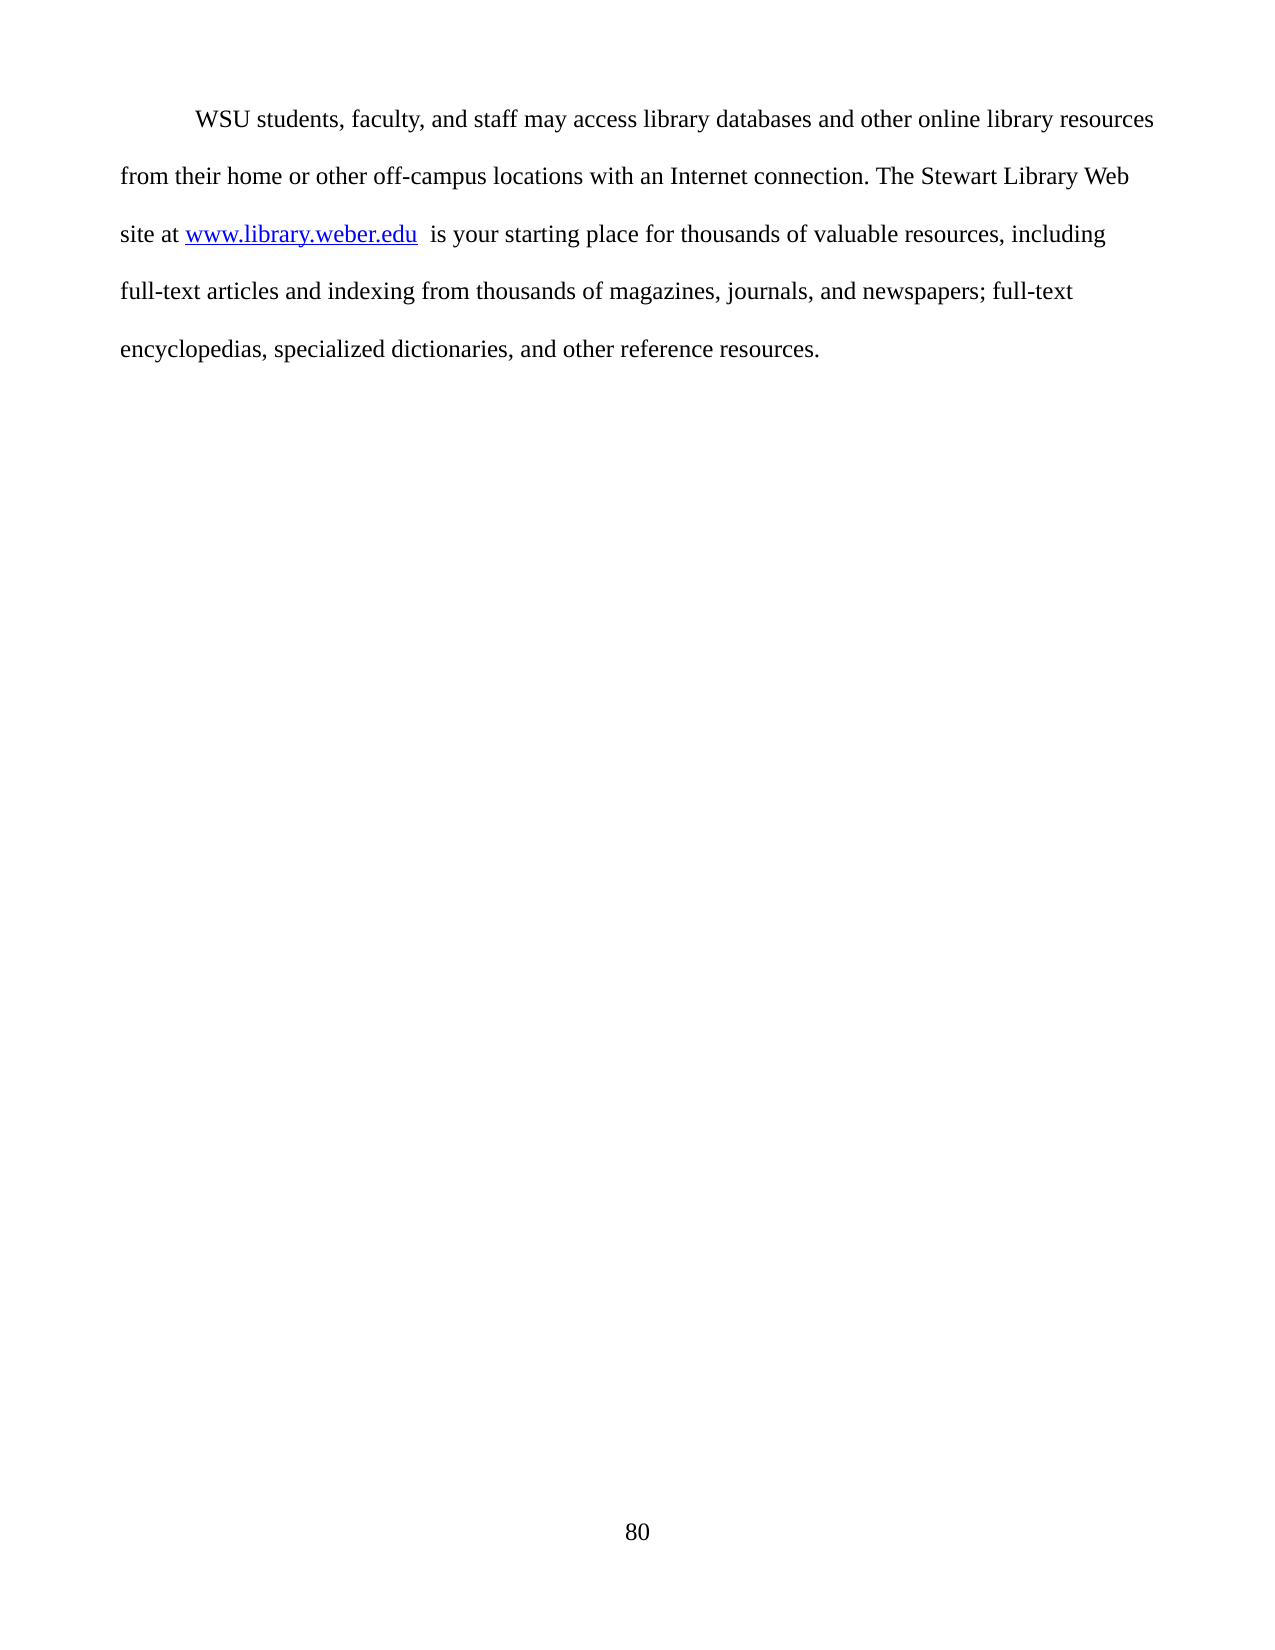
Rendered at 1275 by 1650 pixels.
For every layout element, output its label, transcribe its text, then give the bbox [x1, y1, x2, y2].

text WSU students, faculty, and staff may access library databases and other online library resources from their home or other off-campus locations with an Internet connection. The Stewart Library Web site at www.library.weber.edu is your starting place for thousands of valuable resources, including full-text articles and indexing from thousands of magazines, journals, and newspapers; full-text encyclopedias, specialized dictionaries, and other reference resources. [120, 104, 1155, 362]
